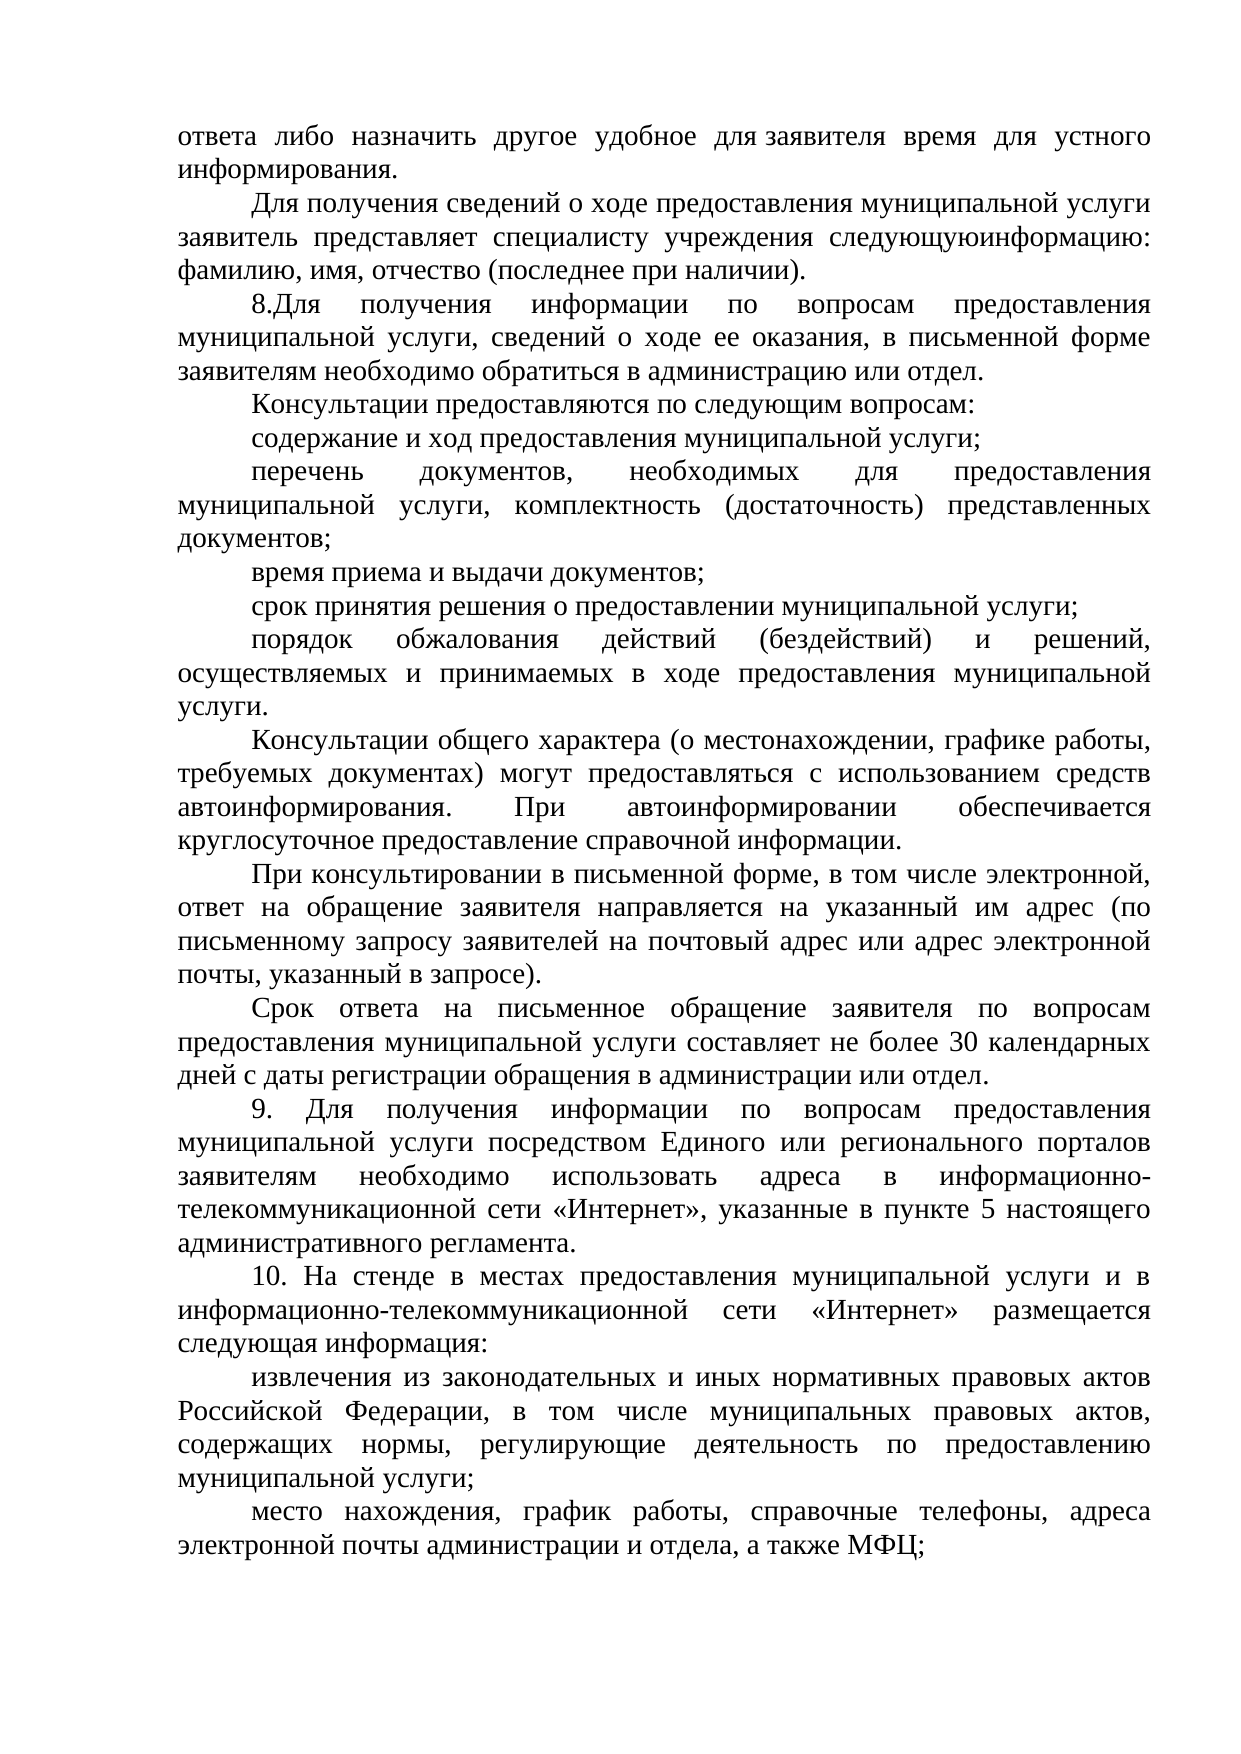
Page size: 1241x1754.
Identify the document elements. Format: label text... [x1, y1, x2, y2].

text Для получения сведений о ходе предоставления муниципальной услуги заявитель представляет специалисту учреждения следующуюинформацию: фамилию, имя, отчество (последнее при наличии). [177, 185, 1152, 286]
text Консультации предоставляются по следующим вопросам: [177, 386, 1152, 420]
text извлечения из законодательных и иных нормативных правовых актов Российской Федерации, в том числе муниципальных правовых актов, содержащих нормы, регулирующие деятельность по предоставлению муниципальной услуги; [177, 1359, 1152, 1493]
text порядок обжалования действий (бездействий) и решений, осуществляемых и принимаемых в ходе предоставления муниципальной услуги. [177, 621, 1152, 722]
text срок принятия решения о предоставлении муниципальной услуги; [177, 588, 1152, 621]
text содержание и ход предоставления муниципальной услуги; [177, 420, 1152, 453]
text Срок ответа на письменное обращение заявителя по вопросам предоставления муниципальной услуги составляет не более 30 календарных дней с даты регистрации обращения в администрации или отдел. [177, 990, 1152, 1091]
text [177, 118, 1152, 185]
text место нахождения, график работы, справочные телефоны, адреса электронной почты администрации и отдела, а также МФЦ; [177, 1493, 1152, 1560]
text 10. На стенде в местах предоставления муниципальной услуги и в информационно-телекоммуникационной сети «Интернет» размещается следующая информация: [177, 1258, 1152, 1359]
text При консультировании в письменной форме, в том числе электронной, ответ на обращение заявителя направляется на указанный им адрес (по письменному запросу заявителей на почтовый адрес или адрес электронной почты, указанный в запросе). [177, 856, 1152, 990]
text 8.Для получения информации по вопросам предоставления муниципальной услуги, сведений о ходе ее оказания, в письменной форме заявителям необходимо обратиться в администрацию или отдел. [177, 286, 1152, 386]
text время приема и выдачи документов; [177, 554, 1152, 588]
text 9. Для получения информации по вопросам предоставления муниципальной услуги посредством Единого или регионального порталов заявителям необходимо использовать адреса в информационно-телекоммуникационной сети «Интернет», указанные в пункте 5 настоящего административного регламента. [177, 1091, 1152, 1258]
text Консультации общего характера (о местонахождении, графике работы, требуемых документах) могут предоставляться с использованием средств автоинформирования. При автоинформировании обеспечивается круглосуточное предоставление справочной информации. [177, 722, 1152, 856]
text перечень документов, необходимых для предоставления муниципальной услуги, комплектность (достаточность) представленных документов; [177, 453, 1152, 554]
